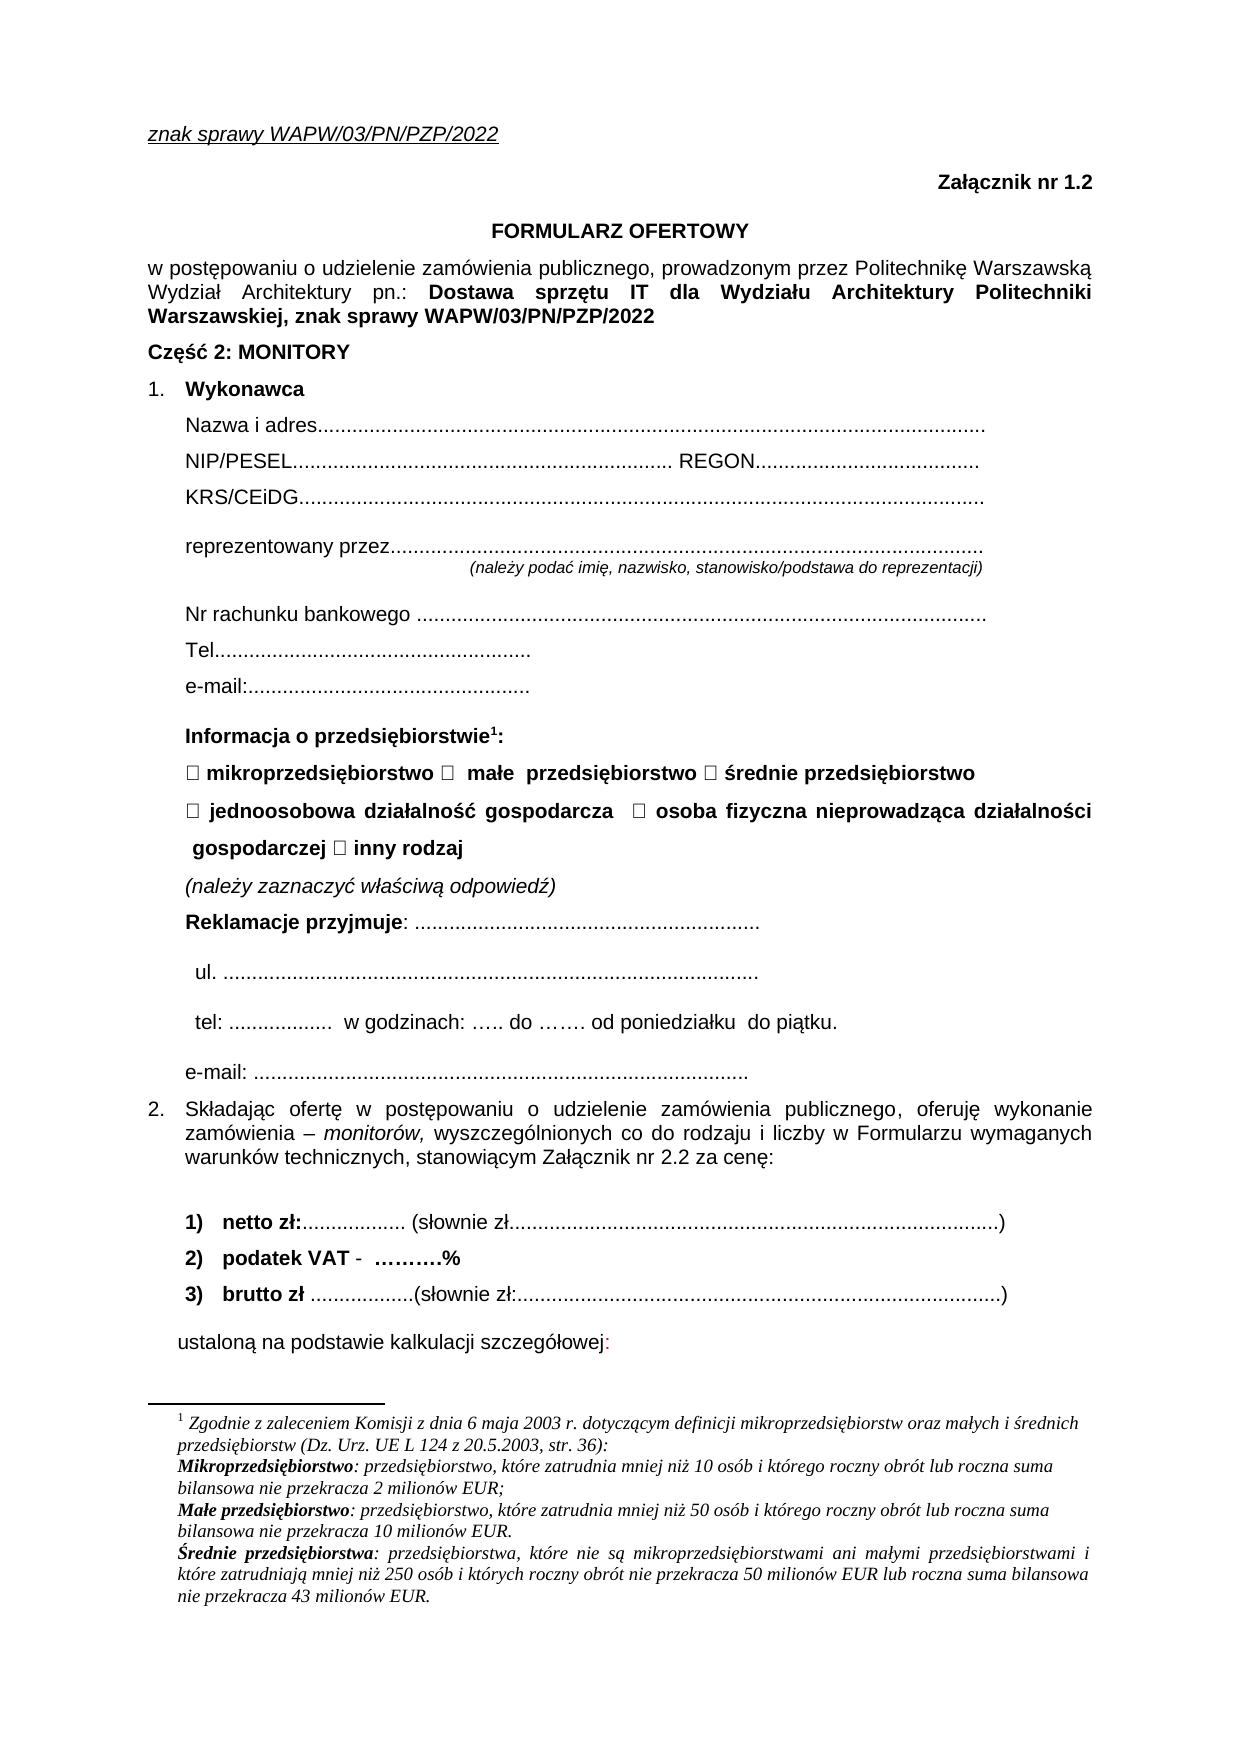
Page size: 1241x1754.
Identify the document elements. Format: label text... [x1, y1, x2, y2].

text Nazwa i adres.................................................................................................................... [185, 413, 1093, 437]
text  jednoosobowa działalność gospodarcza  osoba fizyczna nieprowadząca działalności gospodarczej  inny rodzaj [185, 785, 1093, 860]
text reprezentowany przez....................................................................................................... [185, 521, 1092, 558]
text (należy podać imię, nazwisko, stanowisko/podstawa do reprezentacji) [148, 558, 1093, 577]
list brutto zł ..................(słownie zł:....................................................................................) [185, 1282, 1093, 1306]
text Część 2: MONITORY [148, 340, 1093, 364]
text Tel....................................................... [185, 638, 1093, 662]
text e-mail: ...................................................................................... [185, 1047, 1093, 1084]
text Nr rachunku bankowego ................................................................................................... [185, 602, 1093, 626]
text ul. ............................................................................................. [148, 947, 1093, 984]
text (należy zaznaczyć właściwą odpowiedź) [185, 860, 1093, 898]
text NIP/PESEL.................................................................. REGON....................................... [185, 449, 1093, 473]
text e-mail:................................................. [185, 674, 1093, 698]
text Reklamacje przyjmuje: ............................................................ [185, 910, 1093, 934]
text Informacja o przedsiębiorstwie: [185, 710, 1093, 748]
title Załącznik nr 1.2 [148, 169, 1093, 193]
text  mikroprzedsiębiorstwo  małe przedsiębiorstwo  średnie przedsiębiorstwo [185, 748, 1093, 785]
list podatek VAT - ……….% [185, 1246, 1093, 1269]
list Wykonawca [148, 376, 1093, 400]
text 2. Składając ofertę w postępowaniu o udzielenie zamówienia publicznego, oferuję wykonanie zamówienia – monitorów, wyszczególnionych co do rodzaju i liczby w Formularzu wymaganych warunków technicznych, stanowiącym Załącznik nr 2.2 za cenę: [148, 1097, 1093, 1168]
text KRS/CEiDG....................................................................................................................... [185, 485, 1093, 509]
title FORMULARZ OFERTOWY [148, 206, 1093, 243]
text w postępowaniu o udzielenie zamówienia publicznego, prowadzonym przez Politechnikę Warszawską Wydział Architektury pn.: Dostawa sprzętu IT dla Wydziału Architektury Politechniki Warszawskiej, znak sprawy WAPW/03/PN/PZP/2022 [148, 256, 1093, 327]
text tel: .................. w godzinach: ….. do ……. od poniedziałku do piątku. [195, 997, 1093, 1034]
list netto zł:.................. (słownie zł.....................................................................................) [185, 1210, 1093, 1234]
text ustaloną na podstawie kalkulacji szczegółowej: [177, 1330, 1093, 1354]
